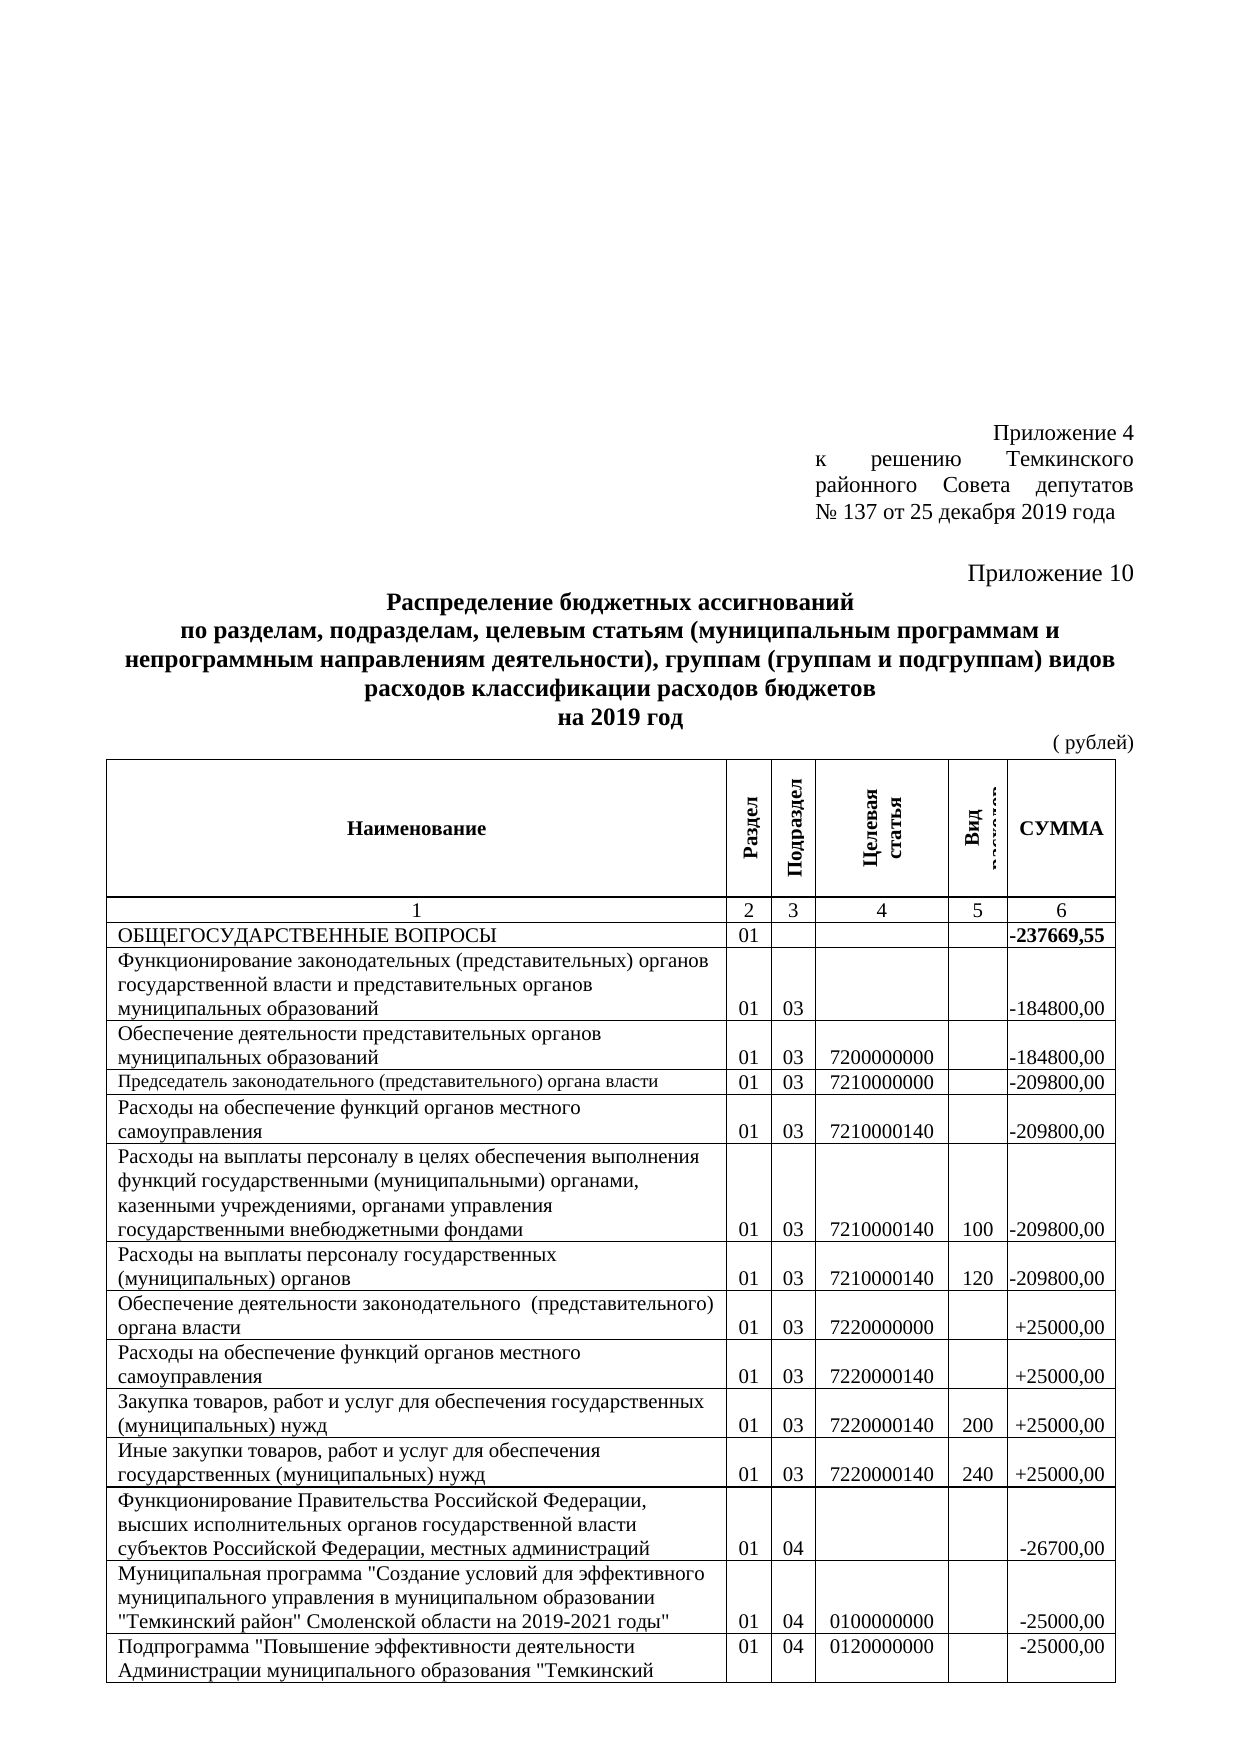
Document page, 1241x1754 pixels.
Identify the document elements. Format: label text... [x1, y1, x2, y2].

table_cell 03 [772, 1070, 815, 1094]
table_cell 01 [727, 1389, 771, 1437]
table_cell [816, 948, 948, 1020]
table_cell +25000,00 [1008, 1291, 1115, 1339]
table_cell 01 [727, 1095, 771, 1143]
table_cell -237669,55 [1008, 923, 1115, 947]
table_cell 03 [772, 1291, 815, 1339]
table_cell 6 [1008, 898, 1115, 922]
table_cell 5 [949, 898, 1007, 922]
table_cell Закупка товаров, работ и услуг для обеспечения государственных (муниципальных) нужд [107, 1389, 726, 1437]
table_cell 7210000140 [816, 1242, 948, 1290]
table_cell -184800,00 [1008, 948, 1115, 1020]
table_cell 7210000140 [816, 1144, 948, 1241]
table_cell -209800,00 [1008, 1070, 1115, 1094]
table_cell 01 [727, 1340, 771, 1388]
table_cell 01 [727, 1070, 771, 1094]
table_header Подраздел [772, 760, 815, 896]
table_cell 03 [772, 1144, 815, 1241]
table_cell -26700,00 [1008, 1488, 1115, 1560]
table_cell 01 [727, 1634, 771, 1682]
table_header Целевая статья [816, 760, 948, 896]
table_cell 01 [727, 1144, 771, 1241]
table_cell +25000,00 [1008, 1340, 1115, 1388]
table_cell Функционирование законодательных (представительных) органов государственной власти и представительных органов муниципальных образований [107, 948, 726, 1020]
table_cell [949, 1488, 1007, 1560]
table_cell 03 [772, 1438, 815, 1486]
table_cell Расходы на выплаты персоналу государственных (муниципальных) органов [107, 1242, 726, 1290]
table_cell 01 [727, 1291, 771, 1339]
table_cell 2 [727, 898, 771, 922]
table_cell Председатель законодательного (представительного) органа власти [107, 1070, 726, 1094]
table_cell 0100000000 [816, 1561, 948, 1633]
table_cell 03 [772, 948, 815, 1020]
table_cell -25000,00 [1008, 1561, 1115, 1633]
table_cell 7210000140 [816, 1095, 948, 1143]
table_cell 7220000000 [816, 1291, 948, 1339]
table_cell 03 [772, 1340, 815, 1388]
table_cell 7210000000 [816, 1070, 948, 1094]
text по разделам, подразделам, целевым статьям (муниципальным программам и непрограммным направлениям деятельности), группам (группам и подгруппам) видов расходов классификации расходов бюджетов [106, 615, 1134, 702]
table_cell -209800,00 [1008, 1242, 1115, 1290]
table_header СУММА [1008, 760, 1115, 896]
table_cell [949, 923, 1007, 947]
table_cell 01 [727, 1438, 771, 1486]
table_cell 0120000000 [816, 1634, 948, 1682]
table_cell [107, 1634, 726, 1682]
table_cell 03 [772, 1021, 815, 1069]
table_cell 03 [772, 1242, 815, 1290]
table_cell [949, 1340, 1007, 1388]
table_cell ОБЩЕГОСУДАРСТВЕННЫЕ ВОПРОСЫ [107, 923, 726, 947]
table_cell 01 [727, 1021, 771, 1069]
table_cell 03 [772, 1389, 815, 1437]
table_cell [949, 1095, 1007, 1143]
table_cell -25000,00 [1008, 1634, 1115, 1682]
table_cell Функционирование Правительства Российской Федерации, высших исполнительных органов государственной власти субъектов Российской Федерации, местных администраций [107, 1488, 726, 1560]
table_cell -209800,00 [1008, 1144, 1115, 1241]
table_cell 200 [949, 1389, 1007, 1437]
text Приложение 4 [815, 419, 1134, 445]
table_cell 03 [772, 1095, 815, 1143]
table_cell 4 [816, 898, 948, 922]
table_header Наименование [107, 760, 726, 896]
table_header Раздел [727, 760, 771, 896]
table_cell 01 [727, 1242, 771, 1290]
table_cell 7220000140 [816, 1340, 948, 1388]
table_cell Расходы на обеспечение функций органов местного самоуправления [107, 1340, 726, 1388]
table_cell Обеспечение деятельности представительных органов муниципальных образований [107, 1021, 726, 1069]
table_cell -184800,00 [1008, 1021, 1115, 1069]
text Приложение 10 [845, 558, 1134, 587]
table_cell 120 [949, 1242, 1007, 1290]
table_cell +25000,00 [1008, 1389, 1115, 1437]
table_cell [949, 1291, 1007, 1339]
table_cell [949, 1070, 1007, 1094]
text Распределение бюджетных ассигнований [106, 587, 1134, 615]
table_cell Иные закупки товаров, работ и услуг для обеспечения государственных (муниципальных) нужд [107, 1438, 726, 1486]
table_cell Обеспечение деятельности законодательного (представительного) органа власти [107, 1291, 726, 1339]
table_cell 7200000000 [816, 1021, 948, 1069]
table_cell 01 [727, 1488, 771, 1560]
text к решению Темкинского районного Совета депутатов № 137 от 25 декабря 2019 года [815, 445, 1134, 524]
table_cell 1 [107, 898, 726, 922]
table_cell 100 [949, 1144, 1007, 1241]
table_cell Расходы на обеспечение функций органов местного самоуправления [107, 1095, 726, 1143]
table_cell 01 [727, 923, 771, 947]
table_cell 7220000140 [816, 1389, 948, 1437]
table_cell [816, 923, 948, 947]
table_cell [949, 1021, 1007, 1069]
table_cell Муниципальная программа "Создание условий для эффективного муниципального управления в муниципальном образовании "Темкинский район" Смоленской области на 2019-2021 годы" [107, 1561, 726, 1633]
table_cell Расходы на выплаты персоналу в целях обеспечения выполнения функций государственными (муниципальными) органами, казенными учреждениями, органами управления государственными внебюджетными фондами [107, 1144, 726, 1241]
table_cell 04 [772, 1488, 815, 1560]
table_cell 7220000140 [816, 1438, 948, 1486]
table_cell [949, 948, 1007, 1020]
table_cell [949, 1561, 1007, 1633]
table_cell 3 [772, 898, 815, 922]
table_cell 01 [727, 1561, 771, 1633]
table_cell [949, 1634, 1007, 1682]
table_cell -209800,00 [1008, 1095, 1115, 1143]
table_cell 04 [772, 1561, 815, 1633]
table_header Вид расходов [949, 760, 1007, 896]
table_cell [772, 923, 815, 947]
table_cell [816, 1488, 948, 1560]
table_cell +25000,00 [1008, 1438, 1115, 1486]
table_cell 01 [727, 948, 771, 1020]
table_cell 04 [772, 1634, 815, 1682]
text на 2019 год [106, 702, 1134, 730]
table_cell 240 [949, 1438, 1007, 1486]
text ( рублей) [106, 730, 1134, 754]
